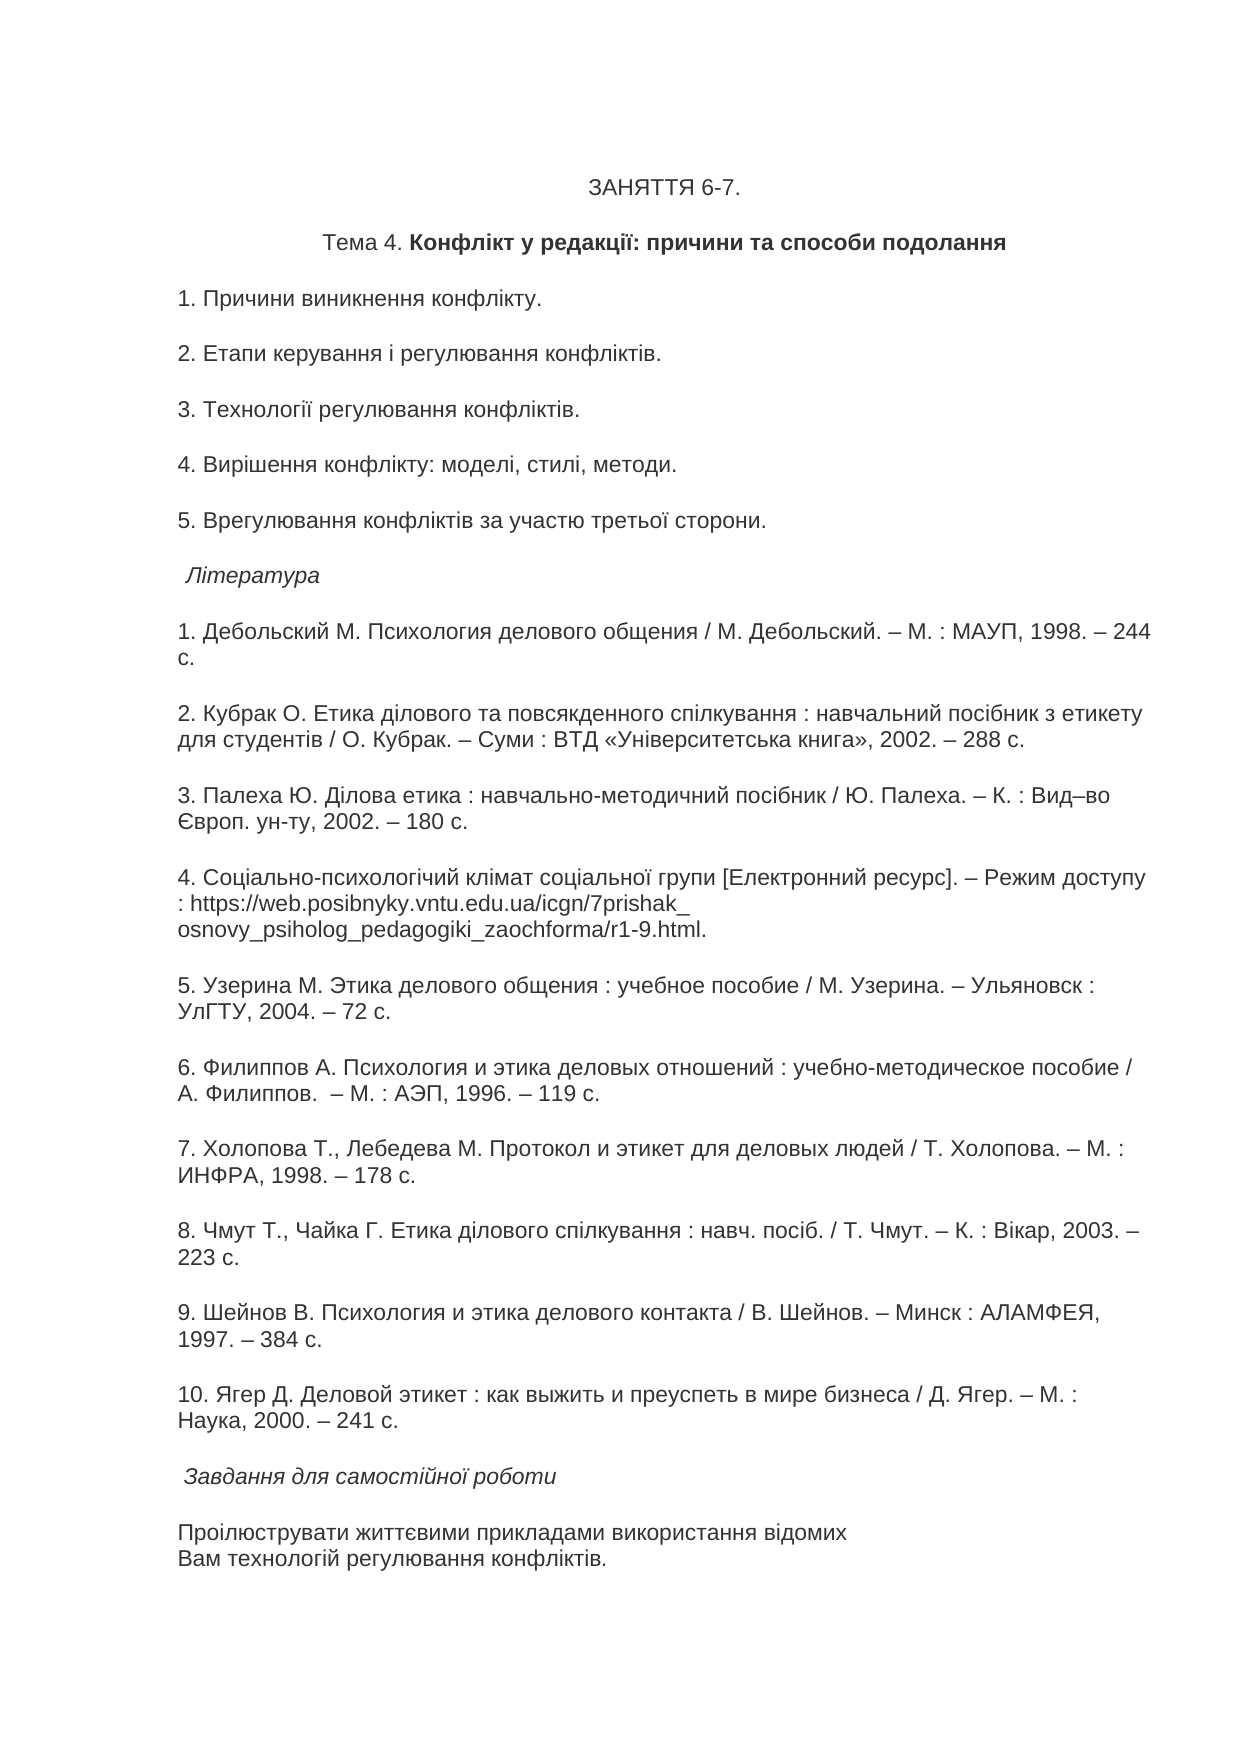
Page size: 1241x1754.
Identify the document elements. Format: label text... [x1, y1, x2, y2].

text 1. Дебольский М. Психология делового общения / М. Дебольский. – М. : МАУП, 1998. – 244 с. [177, 618, 1152, 671]
text Тема 4. Конфлікт у редакції: причини та способи подолання [177, 229, 1152, 256]
text Завдання для самостійної роботи [177, 1463, 1152, 1489]
text 9. Шейнов В. Психология и этика делового контакта / В. Шейнов. – Минск : АЛАМФЕЯ, 1997. – 384 с. [177, 1299, 1152, 1352]
text Література [177, 562, 1152, 589]
text 10. Ягер Д. Деловой этикет : как выжить и преуспеть в мире бизнеса / Д. Ягер. – М. : Наука, 2000. – 241 с. [177, 1381, 1152, 1434]
text 3. Технології регулювання конфліктів. [177, 396, 1152, 422]
text 3. Палеха Ю. Дiлова етика : навчально-методичний посiбник / Ю. Палеха. – К. : Вид–во Європ. ун-ту, 2002. – 180 с. [177, 782, 1152, 834]
text 2. Кубрак О. Етика дiлового та повсякденного спiлкування : навчальний посiбник з етикету для студентiв / О. Кубрак. – Суми : ВТД «Унiверситетська книга», 2002. – 288 с. [177, 700, 1152, 752]
text 5. Врегулювання конфліктів за участю третьої сторони. [177, 507, 1152, 533]
text 2. Етапи керування і регулювання конфліктів. [177, 340, 1152, 367]
text 6. Филиппов А. Психология и этика деловых отношений : учебно-методическое пособие / А. Филиппов. – М. : АЭП, 1996. – 119 с. [177, 1053, 1152, 1106]
text ЗАНЯТТЯ 6-7. [177, 174, 1152, 200]
text 8. Чмут Т., Чайка Г. Етика дiлового спiлкування : навч. посiб. / Т. Чмут. – К. : Вiкар, 2003. – 223 с. [177, 1217, 1152, 1270]
text Проілюструвати життєвими прикладами використання відомих Вам технологій регулювання конфліктів. [177, 1518, 1152, 1571]
text 5. Узерина М. Этика делового общения : учебное пособие / М. Узерина. – Ульяновск : УлГТУ, 2004. – 72 с. [177, 972, 1152, 1024]
text 4. Вирішення конфлікту: моделі, стилі, методи. [177, 451, 1152, 478]
text 4. Соціально-психологічий клімат соціальної групи [Електронний ресурс]. – Режим доступу : https://web.posibnyky.vntu.edu.ua/icgn/7prishak_ osnovy_psiholog_pedagogiki_zaochforma/r1-9.html. [177, 863, 1152, 942]
text 1. Причини виникнення конфлікту. [177, 285, 1152, 311]
text 7. Холопова Т., Лебедева М. Протокол и этикет для деловых людей / Т. Холопова. – М. : ИНФРА, 1998. – 178 с. [177, 1135, 1152, 1188]
